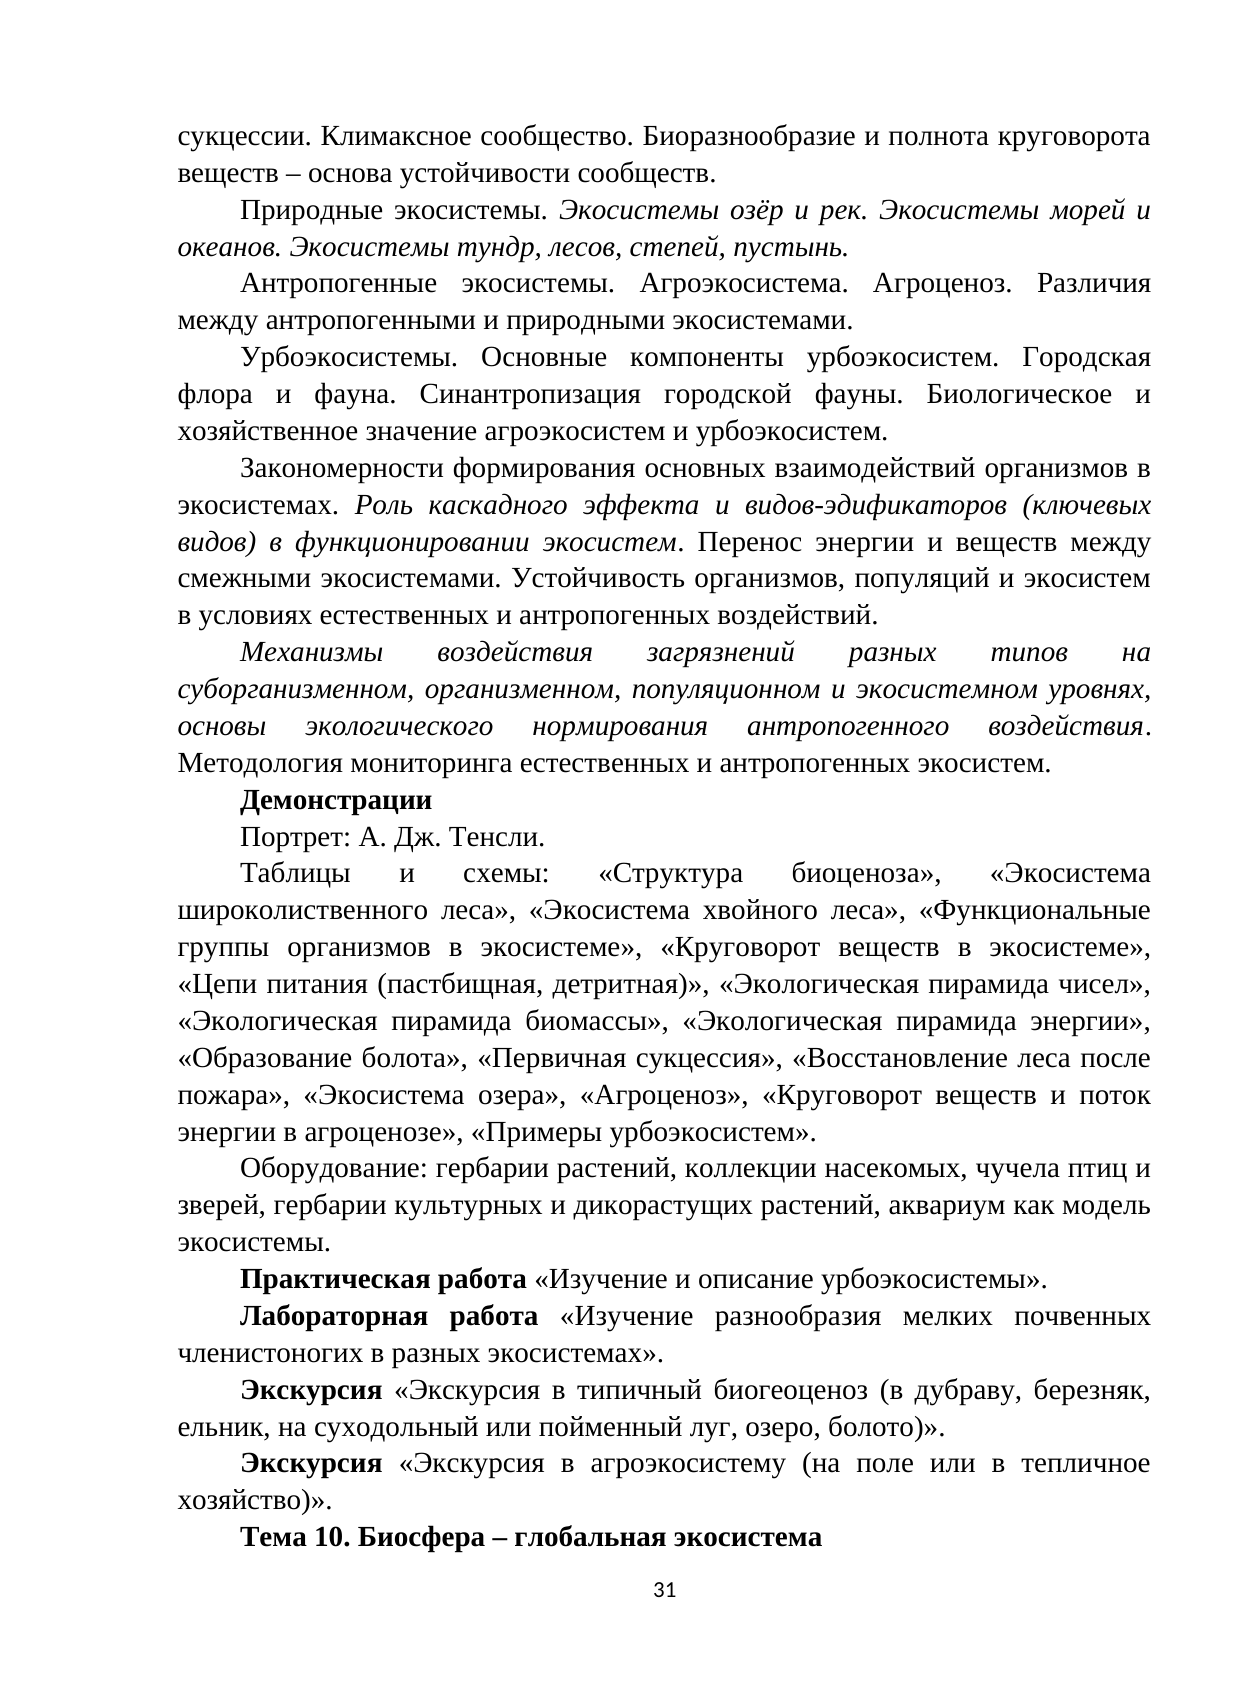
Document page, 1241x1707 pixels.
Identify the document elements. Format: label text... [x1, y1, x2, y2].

text Демонстрации [177, 782, 1152, 815]
text Практическая работа «Изучение и описание урбоэкосистемы». [177, 1261, 1152, 1295]
text Лабораторная работа «Изучение разнообразия мелких почвенных членистоногих в разных экосистемах». [177, 1298, 1152, 1368]
text Закономерности формирования основных взаимодействий организмов в экосистемах. Роль каскадного эффекта и видов-эдификаторов (ключевых видов) в функционировании экосистем. Перенос энергии и веществ между смежными экосистемами. Устойчивость организмов, популяций и экосистем в условиях естественных и антропогенных воздействий. [177, 450, 1152, 631]
text Оборудование: гербарии растений, коллекции насекомых, чучела птиц и зверей, гербарии культурных и дикорастущих растений, аквариум как модель экосистемы. [177, 1151, 1152, 1258]
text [177, 118, 1152, 188]
text Антропогенные экосистемы. Агроэкосистема. Агроценоз. Различия между антропогенными и природными экосистемами. [177, 266, 1152, 336]
text Тема 10. Биосфера – глобальная экосистема [177, 1519, 1152, 1553]
text Экскурсия «Экскурсия в типичный биогеоценоз (в дубраву, березняк, ельник, на суходольный или пойменный луг, озеро, болото)». [177, 1372, 1152, 1442]
text Экскурсия «Экскурсия в агроэкосистему (на поле или в тепличное хозяйство)». [177, 1446, 1152, 1516]
text Таблицы и схемы: «Структура биоценоза», «Экосистема широколиственного леса», «Экосистема хвойного леса», «Функциональные группы организмов в экосистеме», «Круговорот веществ в экосистеме», «Цепи питания (пастбищная, детритная)», «Экологическая пирамида чисел», «Экологическая пирамида биомассы», «Экологическая пирамида энергии», «Образование болота», «Первичная сукцессия», «Восстановление леса после пожара», «Экосистема озера», «Агроценоз», «Круговорот веществ и поток энергии в агроценозе», «Примеры урбоэкосистем». [177, 856, 1152, 1147]
text Портрет: А. Дж. Тенсли. [177, 819, 1152, 852]
text Природные экосистемы. Экосистемы озёр и рек. Экосистемы морей и океанов. Экосистемы тундр, лесов, степей, пустынь. [177, 192, 1152, 262]
text Механизмы воздействия загрязнений разных типов на суборганизменном, организменном, популяционном и экосистемном уровнях, основы экологического нормирования антропогенного воздействия. Методология мониторинга естественных и антропогенных экосистем. [177, 634, 1152, 778]
text Урбоэкосистемы. Основные компоненты урбоэкосистем. Городская флора и фауна. Синантропизация городской фауны. Биологическое и хозяйственное значение агроэкосистем и урбоэкосистем. [177, 339, 1152, 447]
